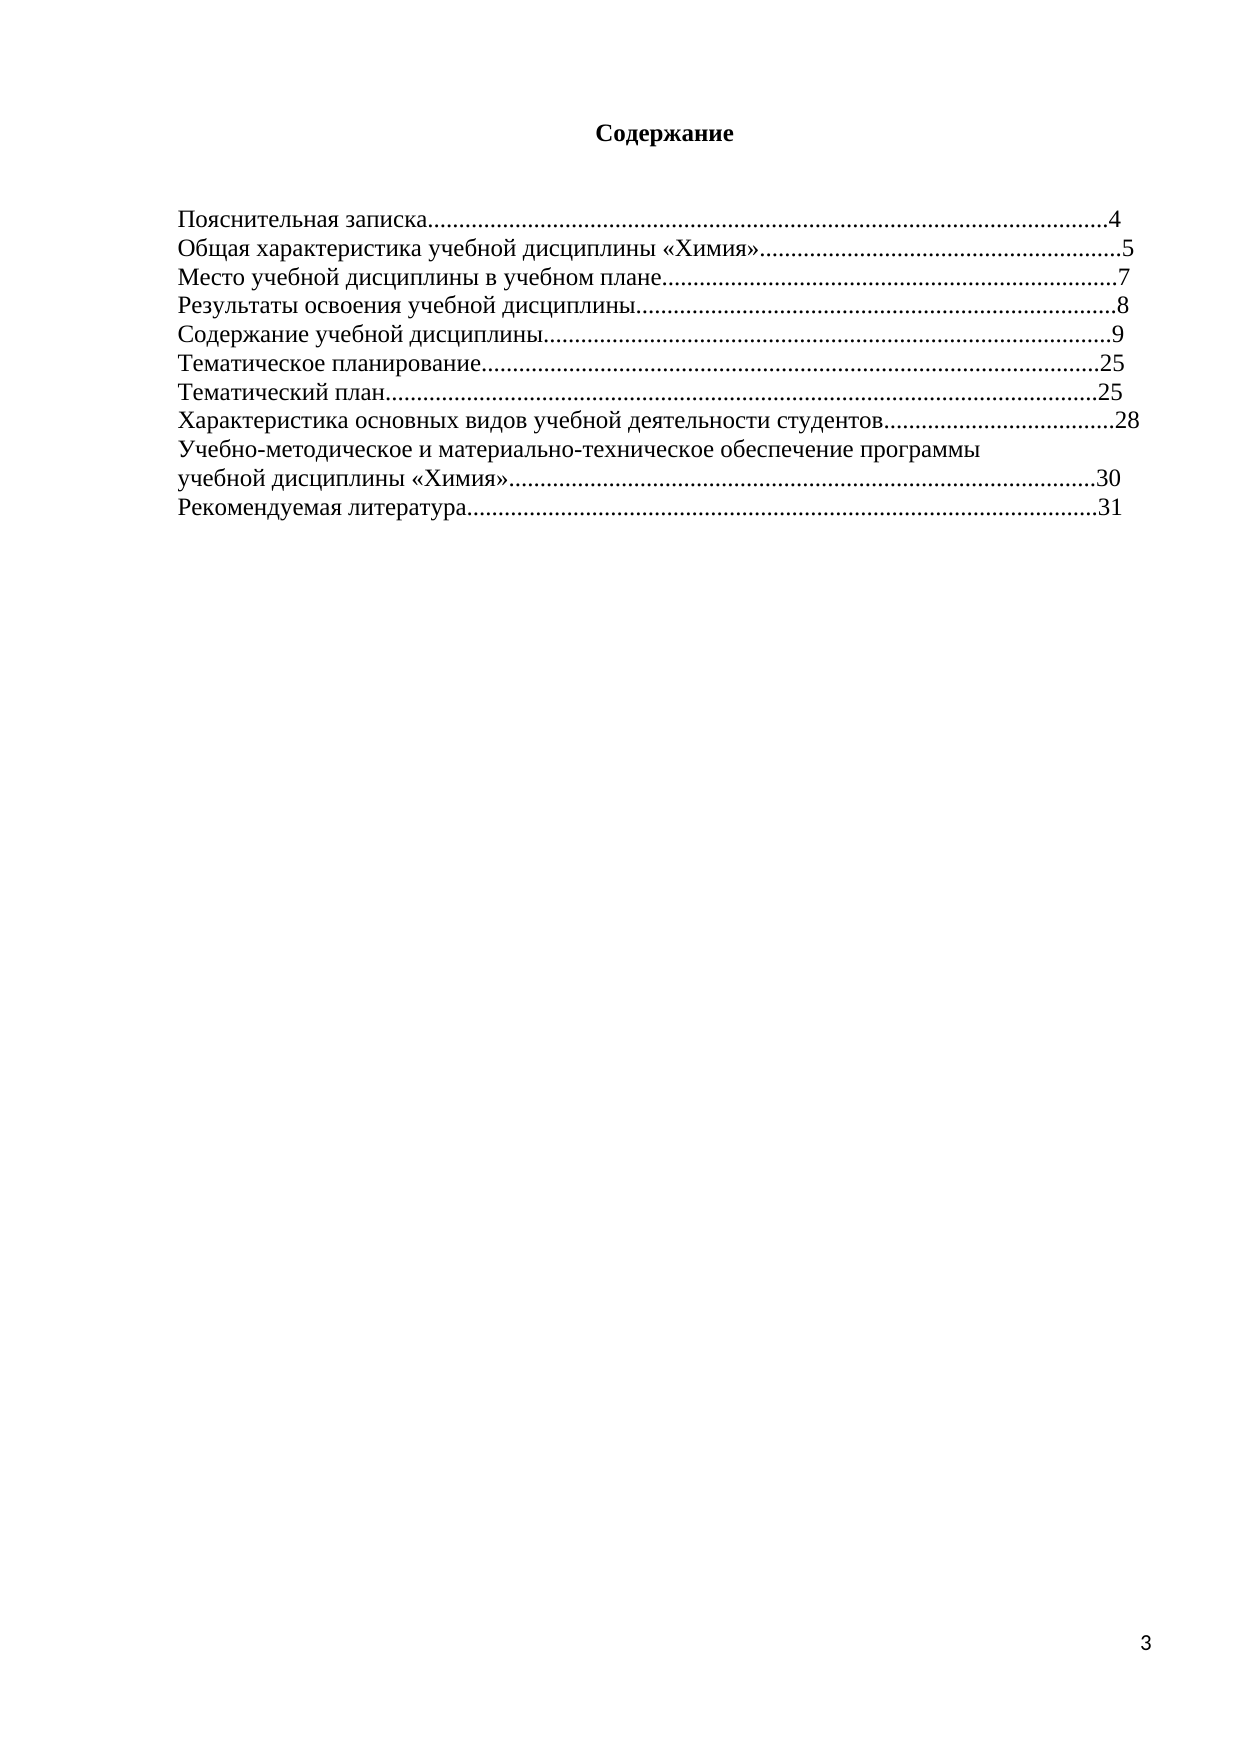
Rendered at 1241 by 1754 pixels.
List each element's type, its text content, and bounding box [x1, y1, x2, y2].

text Тематический план..................................................................................................................25 [177, 377, 1152, 406]
text Содержание учебной дисциплины...........................................................................................9 [177, 319, 1152, 348]
text Общая характеристика учебной дисциплины «Химия»..........................................................5 [177, 233, 1152, 262]
text Содержание [177, 118, 1152, 147]
text Результаты освоения учебной дисциплины.............................................................................8 [177, 291, 1152, 319]
text Место учебной дисциплины в учебном плане.........................................................................7 [177, 262, 1152, 291]
text учебной дисциплины «Химия»..............................................................................................30 [177, 463, 1152, 492]
text Характеристика основных видов учебной деятельности студентов.....................................28 [177, 406, 1152, 434]
text Рекомендуемая литература.....................................................................................................31 [177, 492, 1152, 521]
text Пояснительная записка.............................................................................................................4 [177, 204, 1152, 233]
text Тематическое планирование...................................................................................................25 [177, 348, 1152, 377]
text Учебно-методическое и материально-техническое обеспечение программы [177, 434, 1152, 463]
